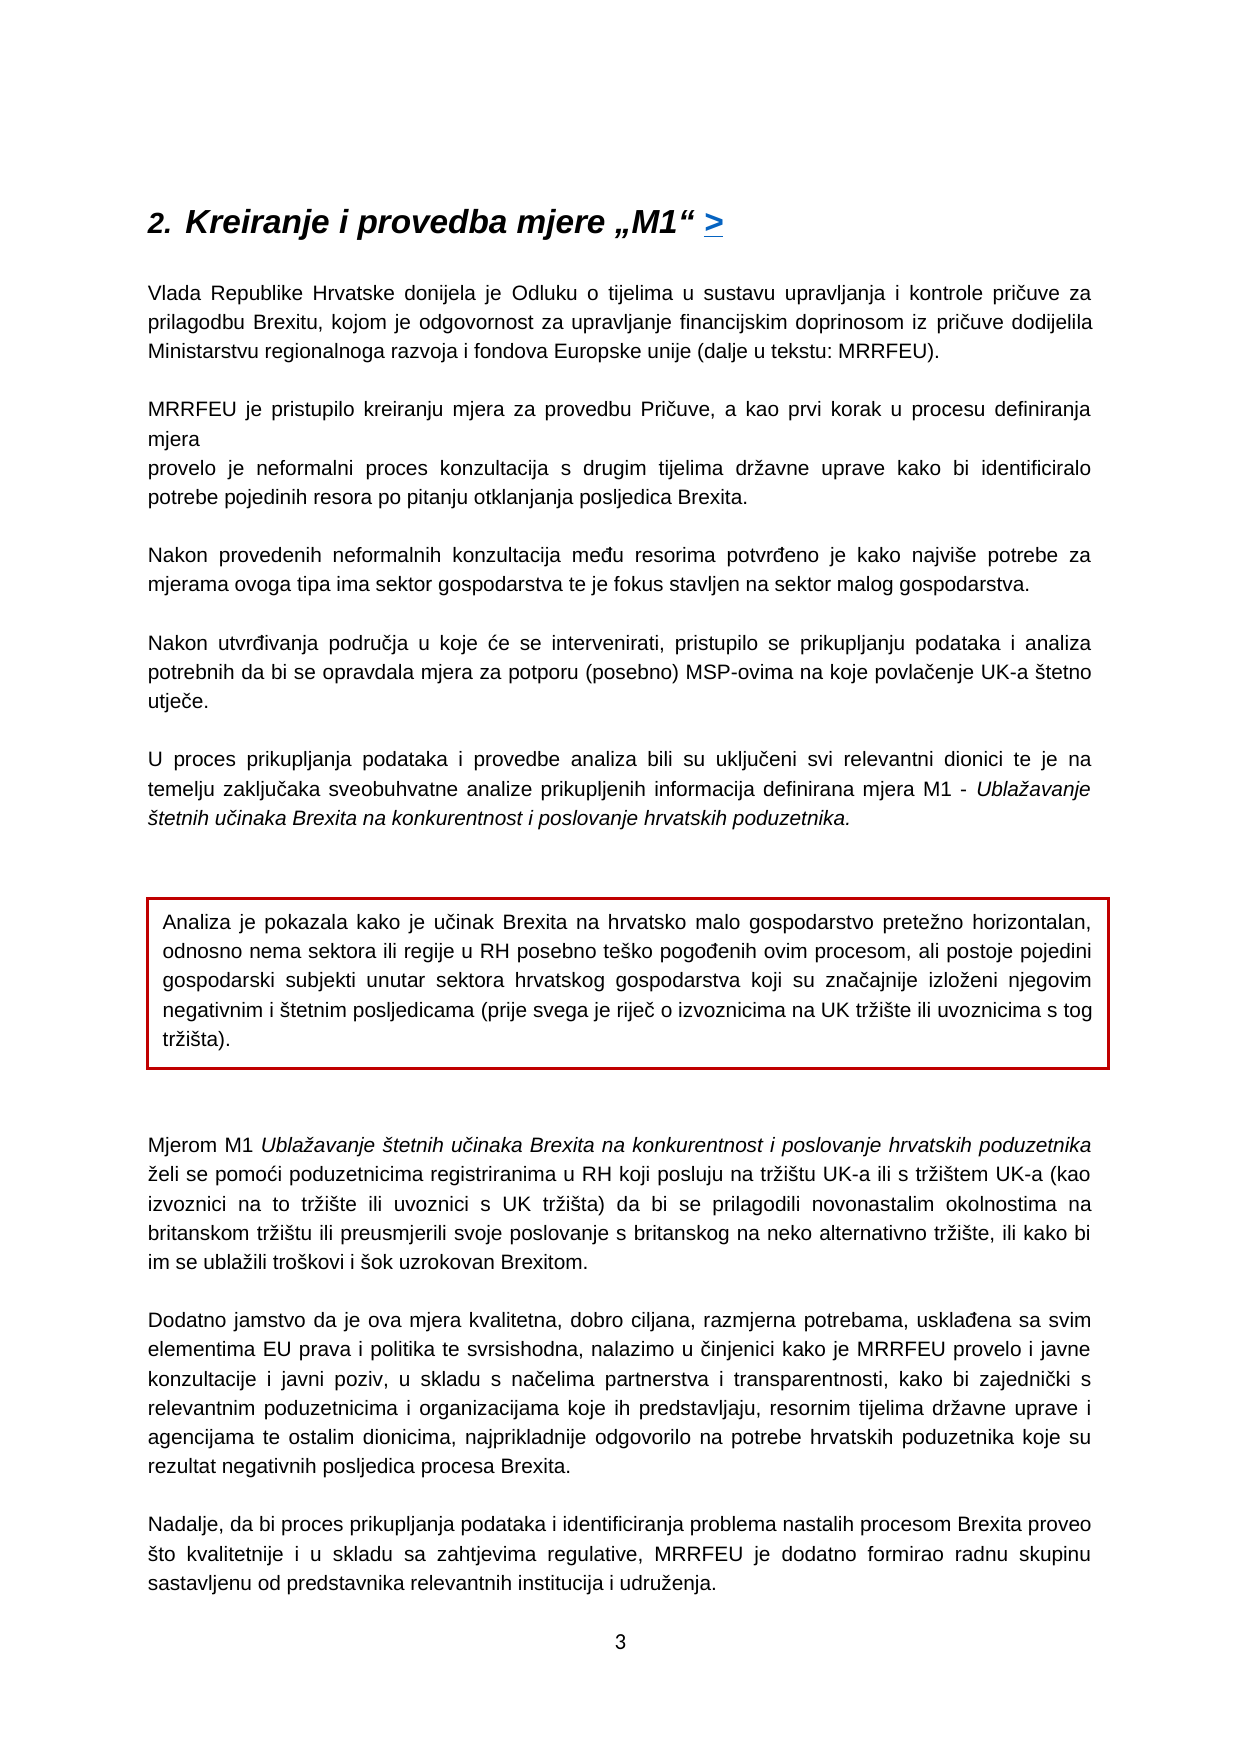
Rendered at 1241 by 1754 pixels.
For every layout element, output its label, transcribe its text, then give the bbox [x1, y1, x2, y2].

text MRRFEU je pristupilo kreiranju mjera za provedbu Pričuve, a kao prvi korak u procesu definiranja mjera [148, 393, 1093, 452]
text Vlada Republike Hrvatske donijela je Odluku o tijelima u sustavu upravljanja i kontrole pričuve za prilagodbu Brexitu, kojom je odgovornost za upravljanje financijskim doprinosom iz pričuve dodijelila Ministarstvu regionalnoga razvoja i fondova Europske unije (dalje u tekstu: MRRFEU). [148, 277, 1093, 364]
text Mjerom M1 Ublažavanje štetnih učinaka Brexita na konkurentnost i poslovanje hrvatskih poduzetnika želi se pomoći poduzetnicima registriranima u RH koji posluju na tržištu UK-a ili s tržištem UK-a (kao izvoznici na to tržište ili uvoznici s UK tržišta) da bi se prilagodili novonastalim okolnostima na britanskom tržištu ili preusmjerili svoje poslovanje s britanskog na neko alternativno tržište, ili kako bi im se ublažili troškovi i šok uzrokovan Brexitom. [148, 1129, 1093, 1275]
subtitle Kreiranje i provedba mjere „M1“ > [148, 210, 1093, 239]
text Dodatno jamstvo da je ova mjera kvalitetna, dobro ciljana, razmjerna potrebama, usklađena sa svim elementima EU prava i politika te svrsishodna, nalazimo u činjenici kako je MRRFEU provelo i javne konzultacije i javni poziv, u skladu s načelima partnerstva i transparentnosti, kako bi zajednički s relevantnim poduzetnicima i organizacijama koje ih predstavljaju, resornim tijelima državne uprave i agencijama te ostalim dionicima, najprikladnije odgovorilo na potrebe hrvatskih poduzetnika koje su rezultat negativnih posljedica procesa Brexita. [148, 1304, 1093, 1479]
text Nadalje, da bi proces prikupljanja podataka i identificiranja problema nastalih procesom Brexita proveo što kvalitetnije i u skladu sa zahtjevima regulative, MRRFEU je dodatno formirao radnu skupinu sastavljenu od predstavnika relevantnih institucija i udruženja. [148, 1508, 1093, 1596]
text provelo je neformalni proces konzultacija s drugim tijelima državne uprave kako bi identificiralo potrebe pojedinih resora po pitanju otklanjanja posljedica Brexita. [148, 452, 1093, 510]
text Nakon utvrđivanja područja u koje će se intervenirati, pristupilo se prikupljanju podataka i analiza potrebnih da bi se opravdala mjera za potporu (posebno) MSP-ovima na koje povlačenje UK-a štetno utječe. [148, 627, 1093, 714]
text U proces prikupljanja podataka i provedbe analiza bili su uključeni svi relevantni dionici te je na temelju zaključaka sveobuhvatne analize prikupljenih informacija definirana mjera M1 - Ublažavanje štetnih učinaka Brexita na konkurentnost i poslovanje hrvatskih poduzetnika. [148, 743, 1093, 831]
text Nakon provedenih neformalnih konzultacija među resorima potvrđeno je kako najviše potrebe za mjerama ovoga tipa ima sektor gospodarstva te je fokus stavljen na sektor malog gospodarstva. [148, 539, 1093, 598]
